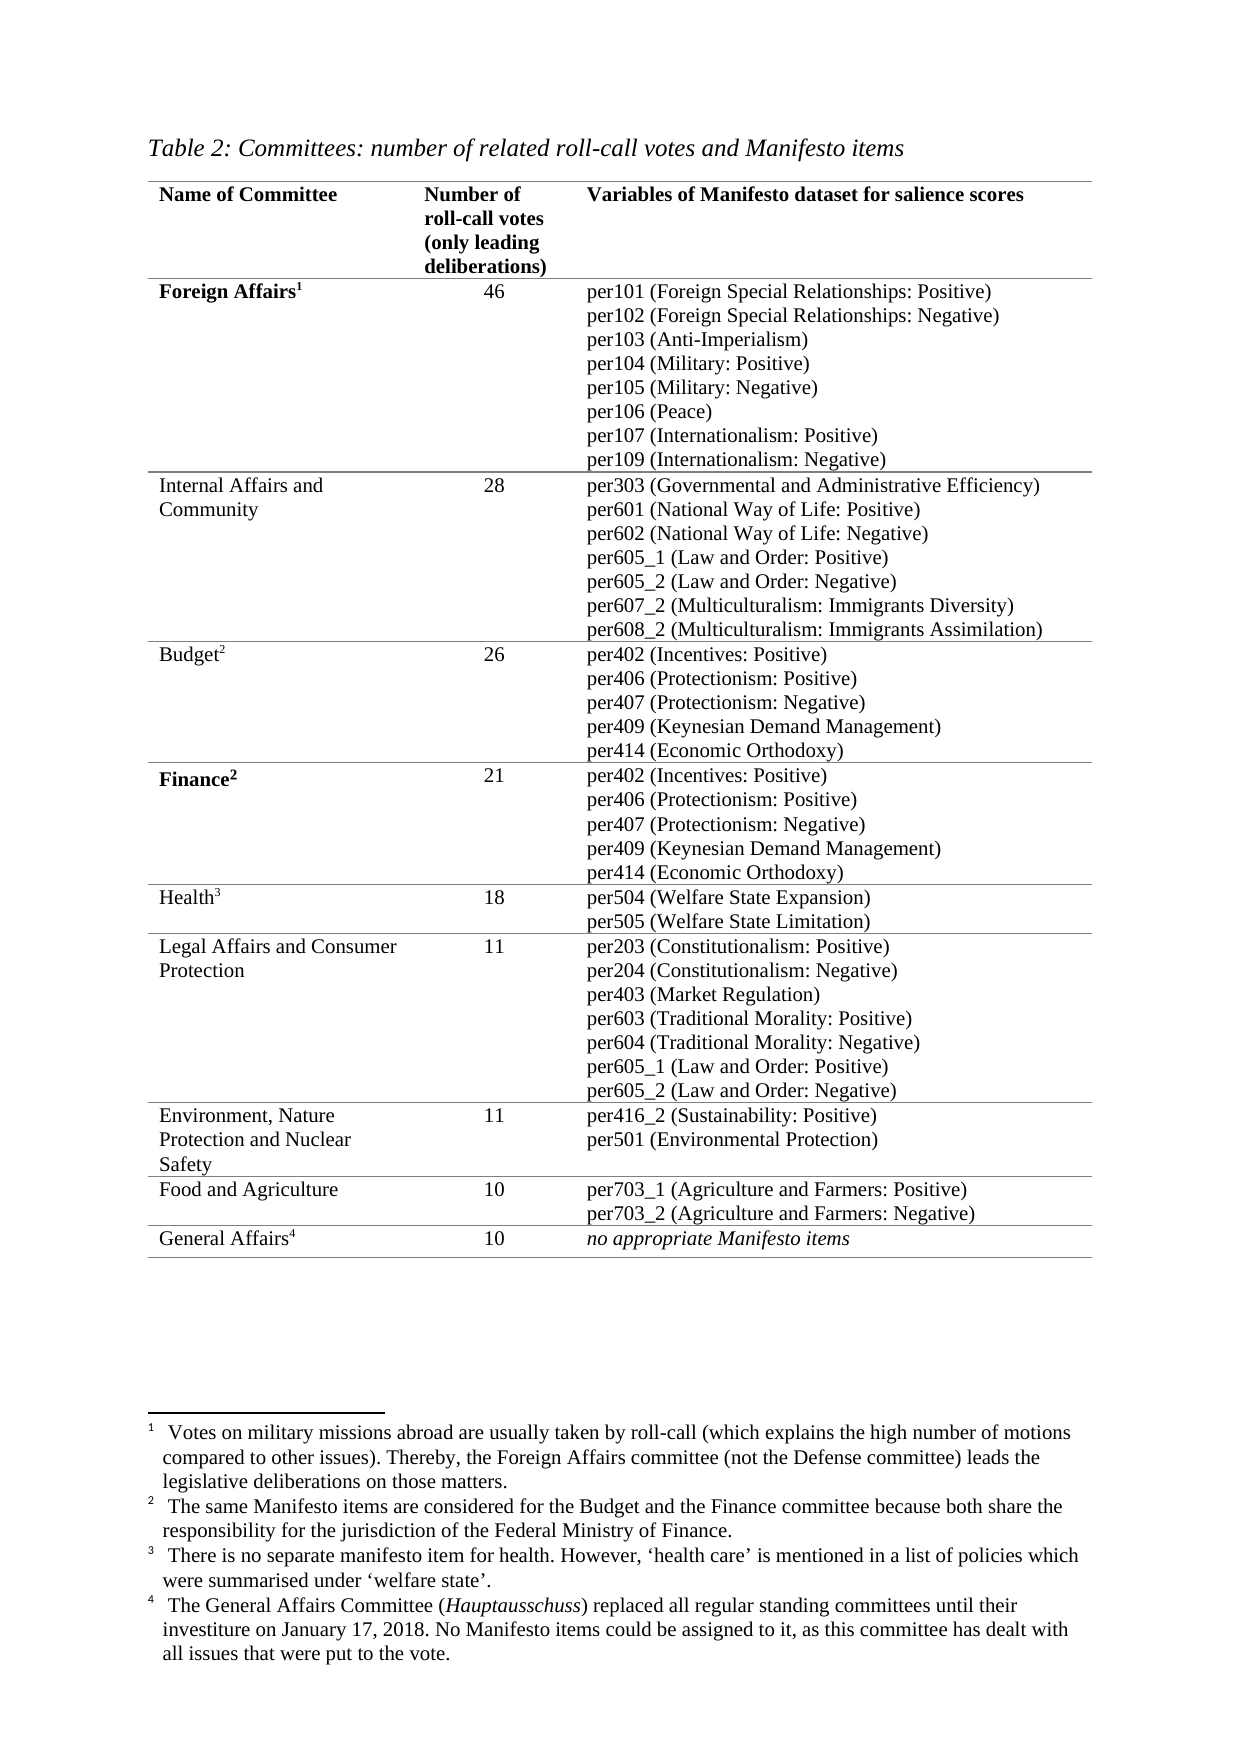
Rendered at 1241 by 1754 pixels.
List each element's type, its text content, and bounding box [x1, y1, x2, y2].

table_cell per303 (Governmental and Administrative Efficiency) per601 (National Way of Life: Positive) per602 (National Way of Life: Negative) per605_1 (Law and Order: Positive) per605_2 (Law and Order: Negative) per607_2 (Multiculturalism: Immigrants Diversity) per608_2 (Multiculturalism: Immigrants Assimilation) [575, 473, 1092, 641]
table_cell Finance² [148, 763, 413, 884]
table_cell Environment, Nature Protection and Nuclear Safety [148, 1103, 413, 1176]
table_cell 28 [413, 473, 575, 641]
table_cell Legal Affairs and Consumer Protection [148, 934, 413, 1102]
table_cell 26 [413, 642, 575, 762]
table_header Name of Committee [148, 182, 413, 278]
table_header Variables of Manifesto dataset for salience scores [575, 182, 1092, 278]
table_cell Food and Agriculture [148, 1177, 413, 1225]
table_cell Health [148, 885, 413, 933]
table_cell 11 [413, 1103, 575, 1176]
table_cell per101 (Foreign Special Relationships: Positive) per102 (Foreign Special Relationships: Negative) per103 (Anti-Imperialism) per104 (Military: Positive) per105 (Military: Negative) per106 (Peace) per107 (Internationalism: Positive) per109 (Internationalism: Negative) [575, 279, 1092, 471]
table_cell per402 (Incentives: Positive) per406 (Protectionism: Positive) per407 (Protectionism: Negative) per409 (Keynesian Demand Management) per414 (Economic Orthodoxy) [575, 763, 1092, 884]
text Table 2: Committees: number of related roll-call votes and Manifesto items [148, 133, 1093, 162]
table_cell per703_1 (Agriculture and Farmers: Positive) per703_2 (Agriculture and Farmers: Negative) [575, 1177, 1092, 1225]
table_cell per416_2 (Sustainability: Positive) per501 (Environmental Protection) [575, 1103, 1092, 1176]
table_cell no appropriate Manifesto items [575, 1226, 1092, 1257]
table_cell 11 [413, 934, 575, 1102]
table_cell per402 (Incentives: Positive) per406 (Protectionism: Positive) per407 (Protectionism: Negative) per409 (Keynesian Demand Management) per414 (Economic Orthodoxy) [575, 642, 1092, 762]
table_cell 18 [413, 885, 575, 933]
table_cell 10 [413, 1177, 575, 1225]
table_cell Budget [148, 642, 413, 762]
table_cell Foreign Affairs [148, 279, 413, 471]
table_header Number of roll-call votes (only leading deliberations) [413, 182, 575, 278]
table_cell 46 [413, 279, 575, 471]
table_cell 21 [413, 763, 575, 884]
table_cell General Affairs [148, 1226, 413, 1257]
table_cell Internal Affairs and Community [148, 473, 413, 641]
table_cell per504 (Welfare State Expansion) per505 (Welfare State Limitation) [575, 885, 1092, 933]
table_cell 10 [413, 1226, 575, 1257]
table_cell per203 (Constitutionalism: Positive) per204 (Constitutionalism: Negative) per403 (Market Regulation) per603 (Traditional Morality: Positive) per604 (Traditional Morality: Negative) per605_1 (Law and Order: Positive) per605_2 (Law and Order: Negative) [575, 934, 1092, 1102]
